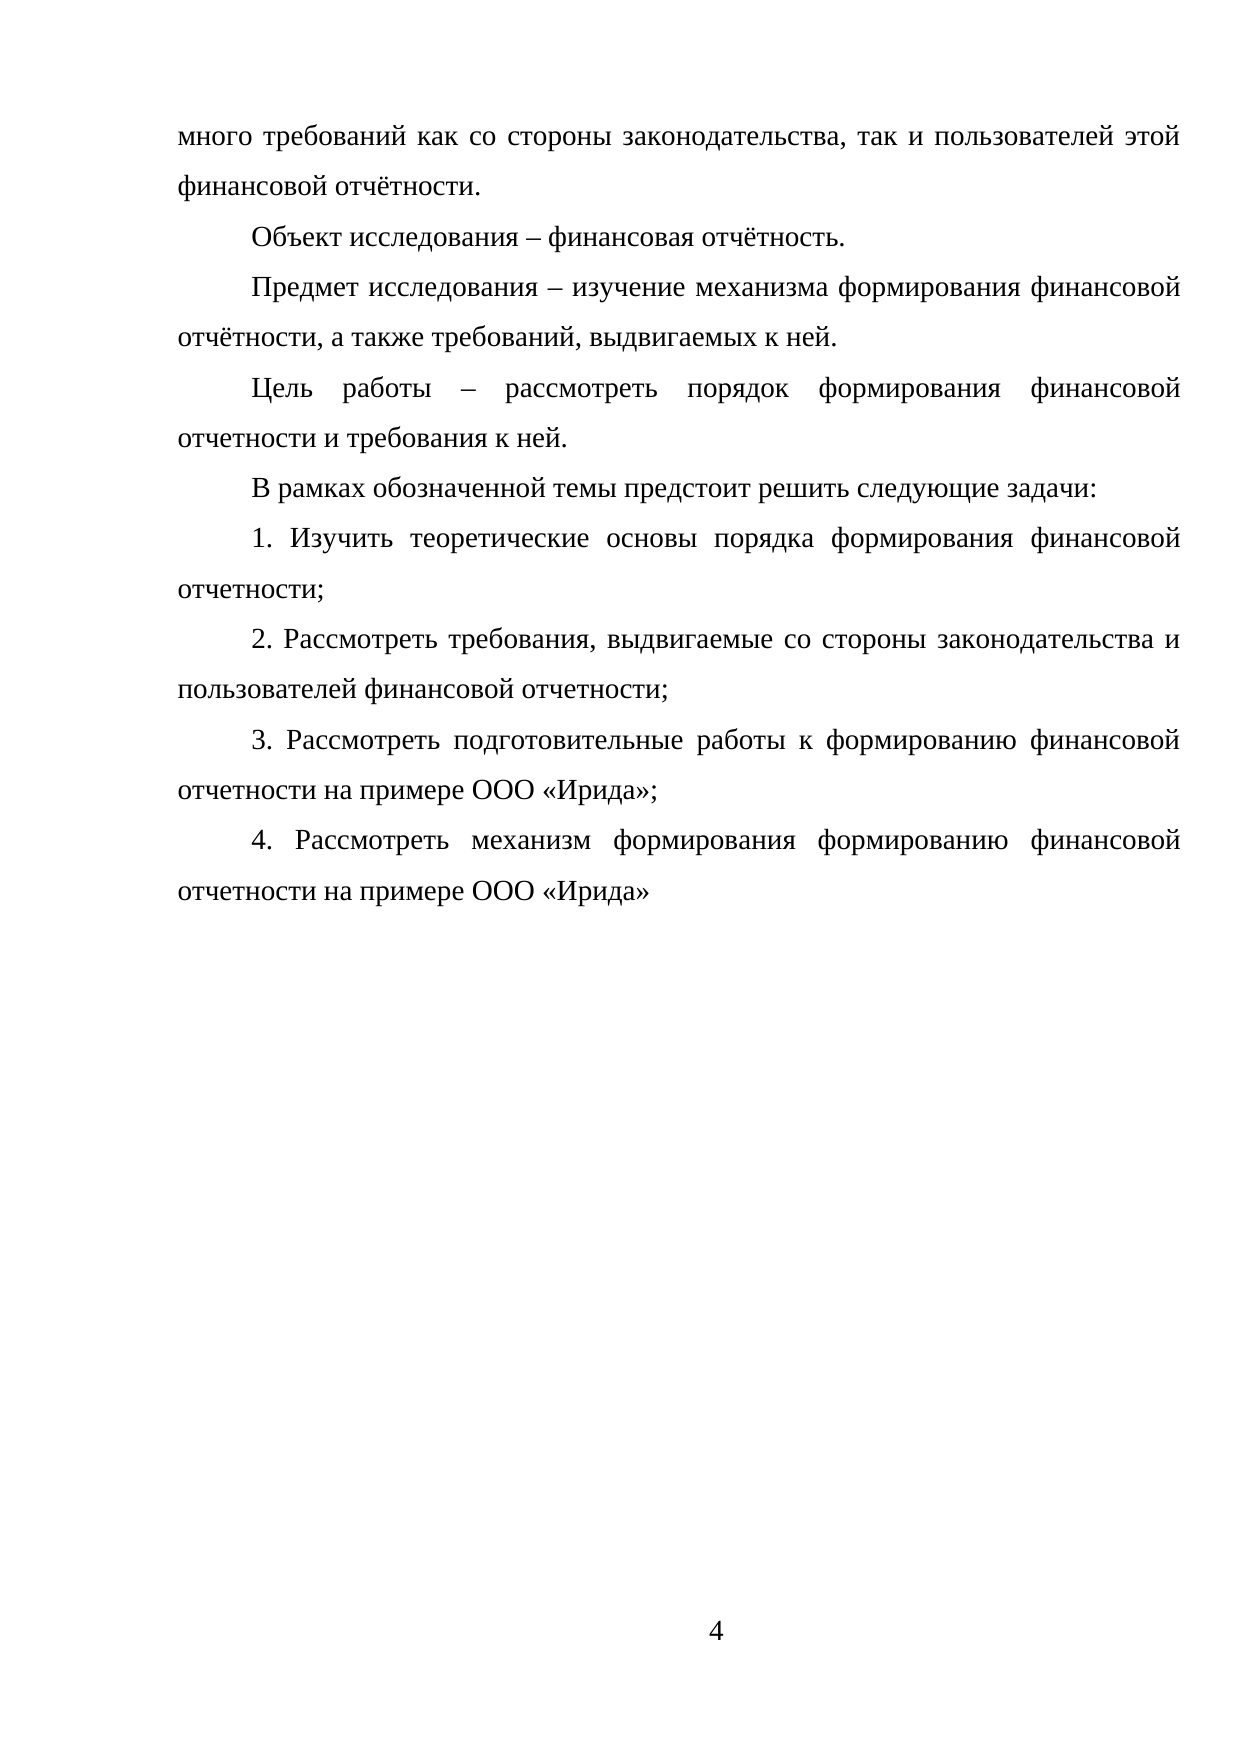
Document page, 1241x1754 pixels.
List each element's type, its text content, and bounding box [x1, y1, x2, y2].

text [177, 118, 1181, 202]
text 3. Рассмотреть подготовительные работы к формированию финансовой отчетности на примере ООО «Ирида»; [177, 722, 1181, 806]
text Предмет исследования – изучение механизма формирования финансовой отчётности, а также требований, выдвигаемых к ней. [177, 269, 1181, 353]
text 2. Рассмотреть требования, выдвигаемые со стороны законодательства и пользователей финансовой отчетности; [177, 621, 1181, 705]
text 1. Изучить теоретические основы порядка формирования финансовой отчетности; [177, 521, 1181, 604]
text Цель работы – рассмотреть порядок формирования финансовой отчетности и требования к ней. [177, 370, 1181, 453]
text В рамках обозначенной темы предстоит решить следующие задачи: [177, 470, 1181, 504]
text Объект исследования – финансовая отчётность. [177, 219, 1181, 252]
text 4. Рассмотреть механизм формирования формированию финансовой отчетности на примере ООО «Ирида» [177, 822, 1181, 906]
